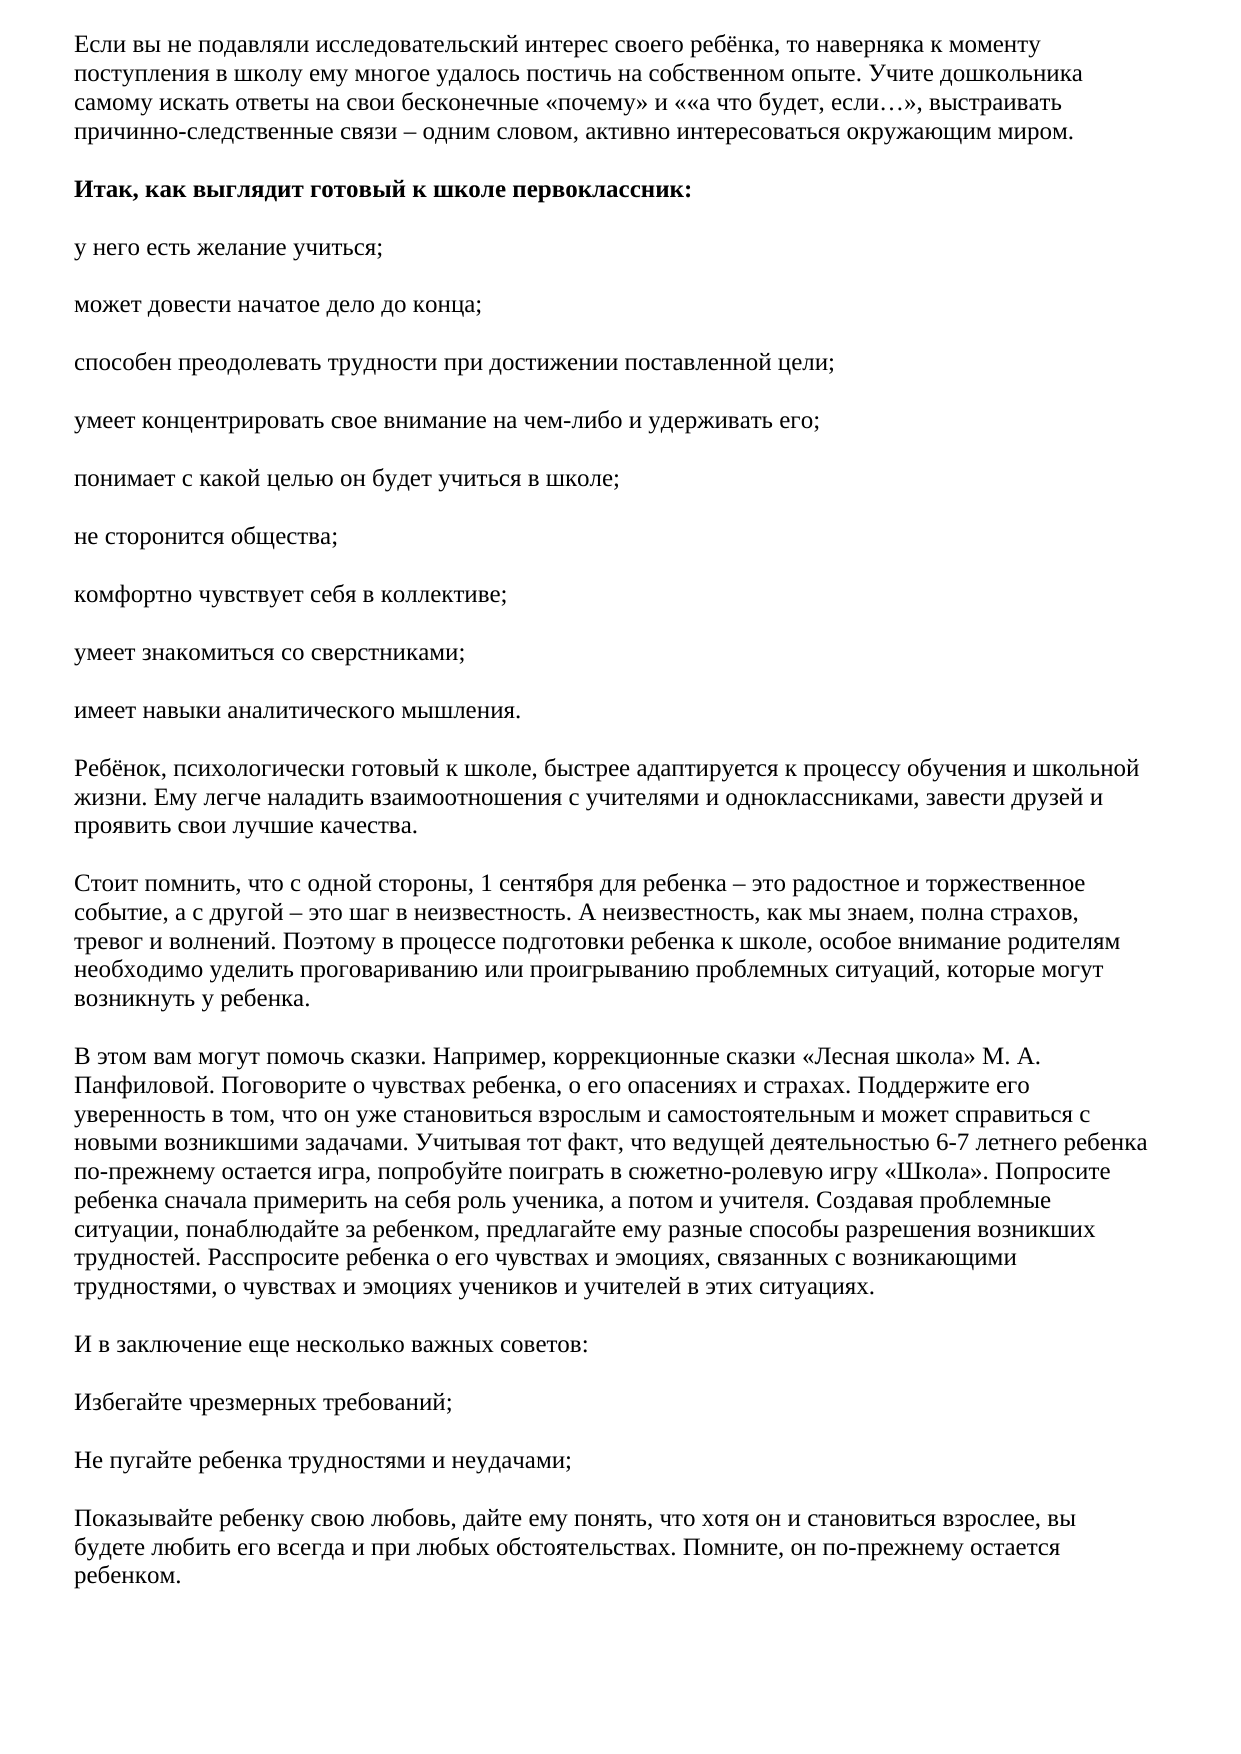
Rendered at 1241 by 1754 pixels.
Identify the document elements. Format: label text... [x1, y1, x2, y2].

text комфортно чувствует себя в коллективе; [74, 579, 1152, 608]
text Итак, как выглядит готовый к школе первоклассник: [74, 174, 1152, 202]
text понимает с какой целью он будет учиться в школе; [74, 463, 1152, 492]
text Если вы не подавляли исследовательский интерес своего ребёнка, то наверняка к моменту поступления в школу ему многое удалось постичь на собственном опыте. Учите дошкольника самому искать ответы на свои бесконечные «почему» и ««а что будет, если…», выстраивать причинно-следственные связи – одним словом, активно интересоваться окружающим миром. [74, 29, 1152, 144]
text Ребёнок, психологически готовый к школе, быстрее адаптируется к процессу обучения и школьной жизни. Ему легче наладить взаимоотношения с учителями и одноклассниками, завести друзей и проявить свои лучшие качества. [74, 753, 1152, 839]
text В этом вам могут помочь сказки. Например, коррекционные сказки «Лесная школа» М. А. Панфиловой. Поговорите о чувствах ребенка, о его опасениях и страхах. Поддержите его уверенность в том, что он уже становиться взрослым и самостоятельным и может справиться с новыми возникшими задачами. Учитывая тот факт, что ведущей деятельностью 6-7 летнего ребенка по-прежнему остается игра, попробуйте поиграть в сюжетно-ролевую игру «Школа». Попросите ребенка сначала примерить на себя роль ученика, а потом и учителя. Создавая проблемные ситуации, понаблюдайте за ребенком, предлагайте ему разные способы разрешения возникших трудностей. Расспросите ребенка о его чувствах и эмоциях, связанных с возникающими трудностями, о чувствах и эмоциях учеников и учителей в этих ситуациях. [74, 1041, 1152, 1300]
text Избегайте чрезмерных требований; [74, 1387, 1152, 1416]
text Показывайте ребенку свою любовь, дайте ему понять, что хотя он и становиться взрослее, вы будете любить его всегда и при любых обстоятельствах. Помните, он по-прежнему остается ребенком. [74, 1503, 1152, 1589]
text И в заключение еще несколько важных советов: [74, 1329, 1152, 1358]
text у него есть желание учиться; [74, 232, 1152, 260]
text Не пугайте ребенка трудностями и неудачами; [74, 1445, 1152, 1474]
text способен преодолевать трудности при достижении поставленной цели; [74, 347, 1152, 376]
text не сторонится общества; [74, 521, 1152, 550]
text Стоит помнить, что с одной стороны, 1 сентября для ребенка – это радостное и торжественное событие, а с другой – это шаг в неизвестность. А неизвестность, как мы знаем, полна страхов, тревог и волнений. Поэтому в процессе подготовки ребенка к школе, особое внимание родителям необходимо уделить проговариванию или проигрыванию проблемных ситуаций, которые могут возникнуть у ребенка. [74, 868, 1152, 1012]
text может довести начатое дело до конца; [74, 289, 1152, 318]
text имеет навыки аналитического мышления. [74, 695, 1152, 724]
text умеет концентрировать свое внимание на чем-либо и удерживать его; [74, 405, 1152, 434]
text умеет знакомиться со сверстниками; [74, 637, 1152, 666]
